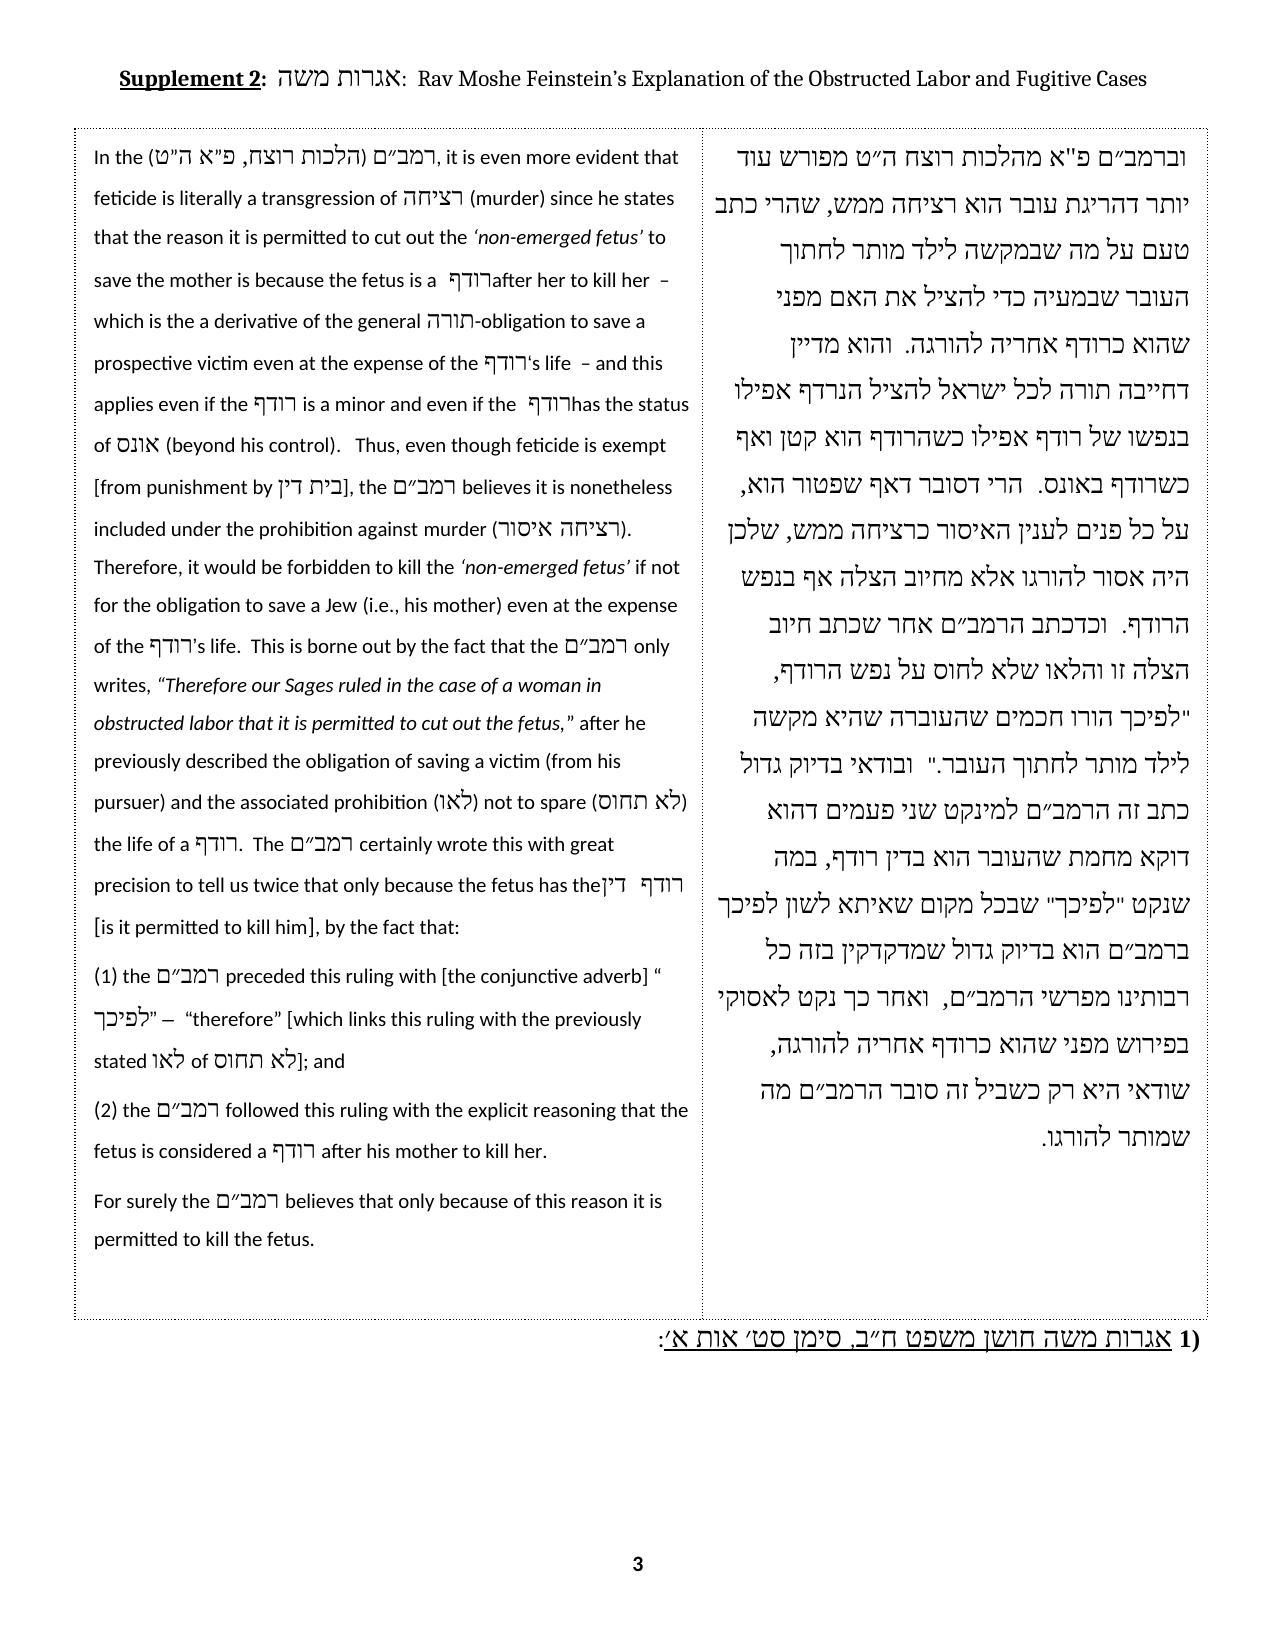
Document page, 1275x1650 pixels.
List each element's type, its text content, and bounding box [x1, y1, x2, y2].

table_header וברמב״ם פ"א מהלכות רוצח ה״ט מפורש עוד יותר דהריגת עובר הוא רציחה ממש, שהרי כתב טעם על מה שבמקשה לילד מותר לחתוך העובר שבמעיה כדי להציל את האם מפני שהוא כרודף אחריה להורגה. והוא מדיין דחייבה תורה לכל ישראל להציל הנרדף אפילו בנפשו של רודף אפילו כשהרודף הוא קטן ואף כשרודף באונס. הרי דסובר דאף שפטור הוא, על כל פנים לענין האיסור כרציחה ממש, שלכן היה אסור להורגו אלא מחיוב הצלה אף בנפש הרודף. וכדכתב הרמב״ם אחר שכתב חיוב הצלה זו והלאו שלא לחוס על נפש הרודף, "לפיכך הורו חכמים שהעוברה שהיא מקשה לילד מותר לחתוך העובר." ובודאי בדיוק גדול כתב זה הרמב״ם למינקט שני פעמים דהוא דוקא מחמת שהעובר הוא בדין רודף, במה שנקט "לפיכך" שבכל מקום שאיתא לשון לפיכך ברמב״ם הוא בדיוק גדול שמדקדקין בזה כל רבותינו מפרשי הרמב״ם, ואחר כך נקט לאסוקי בפירוש מפני שהוא כרודף אחריה להורגה, שודאי היא רק כשביל זה סובר הרמב״ם מה שמותר להורגו. [702, 128, 1208, 1319]
text (1 אגרות משה חושן משפט ח״ב, סימן סט׳ אות א׳: [37, 1320, 1200, 1354]
table_header In the (הלכות רוצח, פ”א ה”ט) רמב״ם, it is even more evident that feticide is literally a transgression of רציחה (murder) since he states that the reason it is permitted to cut out the ‘non-emerged fetus’ to save the mother is because the fetus is a רודףafter her to kill her – which is the a derivative of the general תורה-obligation to save a prospective victim even at the expense of the רודף‘s life – and this applies even if the רודף is a minor and even if the רודףhas the status of אונס (beyond his control). Thus, even though feticide is exempt [from punishment by בית דין], the רמב״ם believes it is nonetheless included under the prohibition against murder (רציחה איסור). Therefore, it would be forbidden to kill the ‘non-emerged fetus’ if not for the obligation to save a Jew (i.e., his mother) even at the expense of the רודף’s life. This is borne out by the fact that the רמב״ם only writes, “Therefore our Sages ruled in the case of a woman in obstructed labor that it is permitted to cut out the fetus,” after he previously described the obligation of saving a victim (from his pursuer) and the associated prohibition (לאו) not to spare (לא תחוס) the life of a רודף. The רמב״ם certainly wrote this with great precision to tell us twice that only because the fetus has theרודף דין [is it permitted to kill him], by the fact that: (1) the רמב״ם preceded this ruling with [the conjunctive adverb] “לפיכך” – “therefore” [which links this ruling with the previously stated לאו of לא תחוס]; and (2) the רמב״ם followed this ruling with the explicit reasoning that the fetus is considered a רודף after his mother to kill her. For surely the רמב״ם believes that only because of this reason it is permitted to kill the fetus. [75, 128, 702, 1319]
